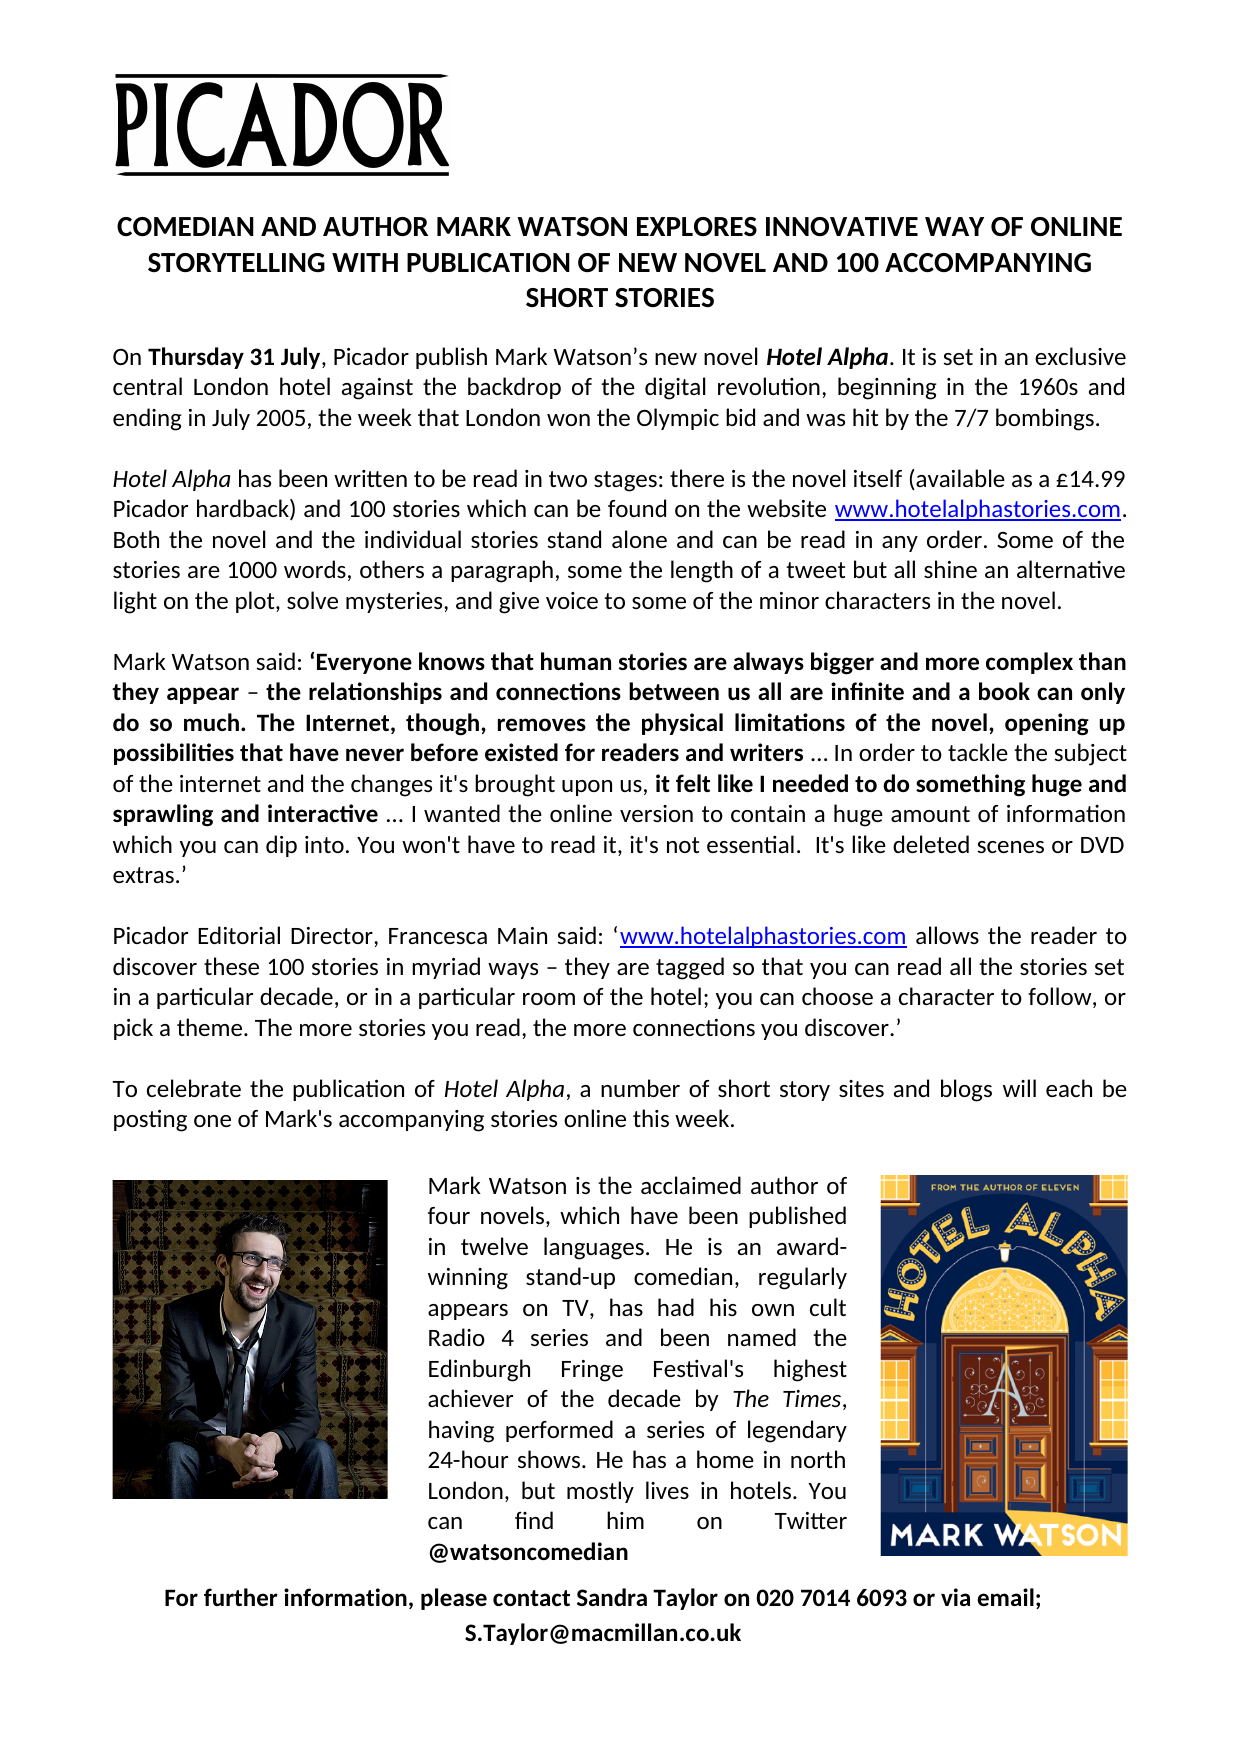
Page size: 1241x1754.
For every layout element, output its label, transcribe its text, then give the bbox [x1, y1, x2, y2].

text Hotel Alpha has been written to be read in two stages: there is the novel itself (available as a £14.99 Picador hardback) and 100 stories which can be found on the website www.hotelalphastories.com. Both the novel and the individual stories stand alone and can be read in any order. Some of the stories are 1000 words, others a paragraph, some the length of a tweet but all shine an alternative light on the plot, solve mysteries, and give voice to some of the minor characters in the novel. [112, 463, 1128, 615]
picture [880, 1175, 1128, 1556]
text Mark Watson said: ‘Everyone knows that human stories are always bigger and more complex than they appear – the relationships and connections between us all are infinite and a book can only do so much. The Internet, though, removes the physical limitations of the novel, opening up possibilities that have never before existed for readers and writers … In order to tackle the subject of the internet and the changes it's brought upon us, it felt like I needed to do something huge and sprawling and interactive … I wanted the online version to contain a huge amount of information which you can dip into. You won't have to read it, it's not essential. It's like deleted scenes or DVD extras.’ [112, 646, 1128, 890]
text To celebrate the publication of Hotel Alpha, a number of short story sites and blogs will each be posting one of Mark's accompanying stories online this week. [112, 1073, 1128, 1134]
text Picador Editorial Director, Francesca Main said: ‘www.hotelalphastories.com allows the reader to discover these 100 stories in myriad ways – they are tagged so that you can read all the stories set in a particular decade, or in a particular room of the hotel; you can choose a character to follow, or pick a theme. The more stories you read, the more connections you discover.’ [112, 921, 1128, 1043]
text COMEDIAN AND AUTHOR MARK WATSON EXPLORES INNOVATIVE WAY OF ONLINE STORYTELLING WITH PUBLICATION OF NEW NOVEL AND 100 ACCOMPANYING SHORT STORIES [112, 208, 1128, 315]
text On Thursday 31 July, Picador publish Mark Watson’s new novel Hotel Alpha. It is set in an exclusive central London hotel against the backdrop of the digital revolution, beginning in the 1960s and ending in July 2005, the week that London won the Olympic bid and was hit by the 7/7 bombings. [112, 341, 1128, 432]
picture [112, 1180, 388, 1499]
picture [112, 73, 451, 177]
